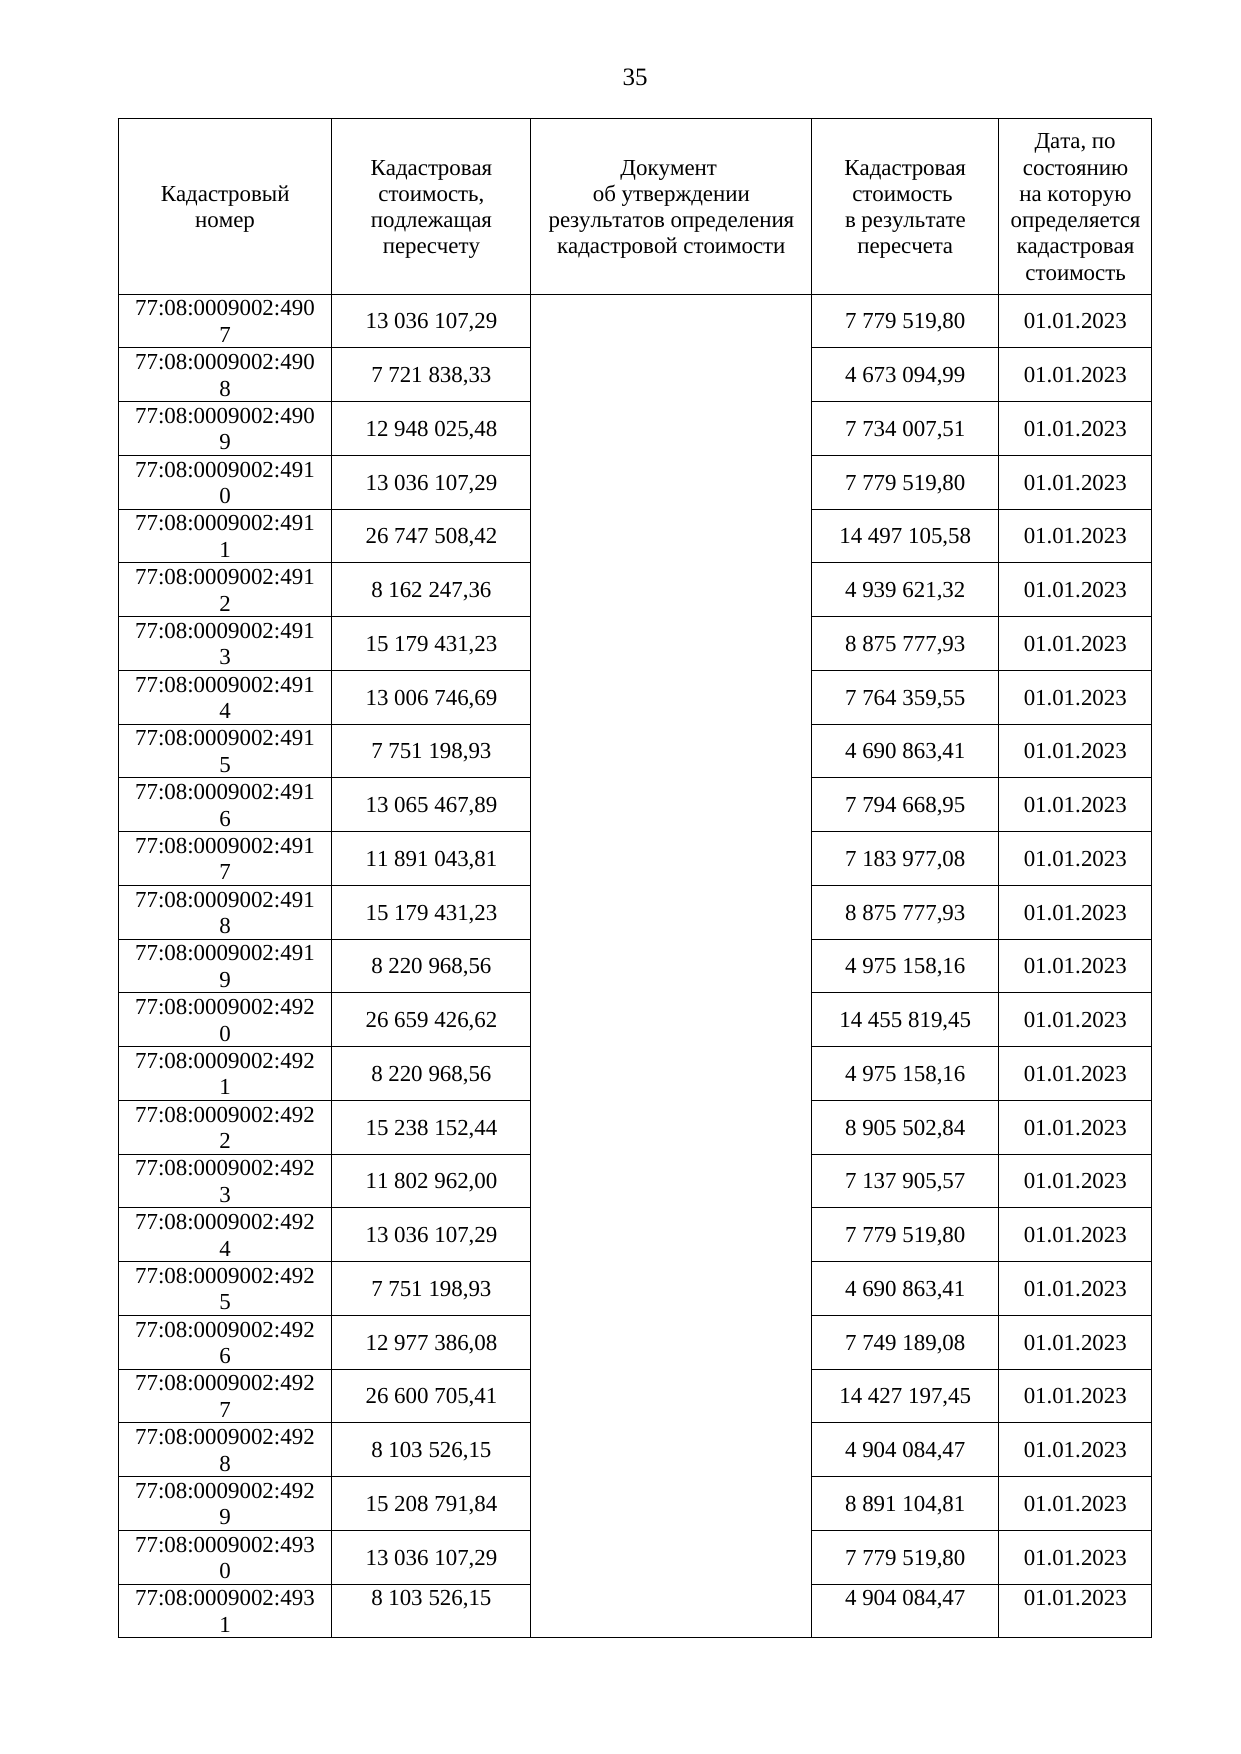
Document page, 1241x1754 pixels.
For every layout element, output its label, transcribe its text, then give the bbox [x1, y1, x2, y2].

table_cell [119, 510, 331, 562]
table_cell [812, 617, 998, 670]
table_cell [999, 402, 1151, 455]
table_header Документ об утверждении результатов определения кадастровой стоимости [531, 119, 811, 293]
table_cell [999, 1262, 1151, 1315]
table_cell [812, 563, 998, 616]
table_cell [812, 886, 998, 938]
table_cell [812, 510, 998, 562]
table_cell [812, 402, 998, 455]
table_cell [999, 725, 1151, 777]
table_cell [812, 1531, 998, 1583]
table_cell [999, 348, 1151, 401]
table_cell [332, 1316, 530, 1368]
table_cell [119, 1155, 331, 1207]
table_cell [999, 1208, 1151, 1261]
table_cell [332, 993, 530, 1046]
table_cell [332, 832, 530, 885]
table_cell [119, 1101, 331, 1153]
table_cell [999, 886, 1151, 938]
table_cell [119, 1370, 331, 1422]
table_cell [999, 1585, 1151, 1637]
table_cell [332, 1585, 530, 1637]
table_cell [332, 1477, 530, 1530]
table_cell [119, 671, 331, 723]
table_header Кадастровая стоимость, подлежащая пересчету [332, 119, 530, 293]
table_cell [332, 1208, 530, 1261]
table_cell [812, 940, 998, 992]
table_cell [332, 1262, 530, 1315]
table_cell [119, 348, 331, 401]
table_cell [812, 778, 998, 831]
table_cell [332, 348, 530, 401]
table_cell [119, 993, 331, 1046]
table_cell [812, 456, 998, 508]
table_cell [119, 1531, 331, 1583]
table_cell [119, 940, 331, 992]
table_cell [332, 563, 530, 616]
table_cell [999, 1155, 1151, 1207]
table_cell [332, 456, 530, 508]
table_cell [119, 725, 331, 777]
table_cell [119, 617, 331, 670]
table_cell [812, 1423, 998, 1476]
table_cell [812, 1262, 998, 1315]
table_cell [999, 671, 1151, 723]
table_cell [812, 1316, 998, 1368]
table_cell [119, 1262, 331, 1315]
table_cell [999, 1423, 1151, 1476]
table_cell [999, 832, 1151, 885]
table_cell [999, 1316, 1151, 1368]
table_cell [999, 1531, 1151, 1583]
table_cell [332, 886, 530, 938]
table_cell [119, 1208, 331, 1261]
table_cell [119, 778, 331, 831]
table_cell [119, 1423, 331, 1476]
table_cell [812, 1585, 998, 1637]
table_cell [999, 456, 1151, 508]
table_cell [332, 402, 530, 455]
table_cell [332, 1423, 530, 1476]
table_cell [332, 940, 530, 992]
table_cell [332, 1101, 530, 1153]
table_header Кадастровая стоимость в результате пересчета [812, 119, 998, 293]
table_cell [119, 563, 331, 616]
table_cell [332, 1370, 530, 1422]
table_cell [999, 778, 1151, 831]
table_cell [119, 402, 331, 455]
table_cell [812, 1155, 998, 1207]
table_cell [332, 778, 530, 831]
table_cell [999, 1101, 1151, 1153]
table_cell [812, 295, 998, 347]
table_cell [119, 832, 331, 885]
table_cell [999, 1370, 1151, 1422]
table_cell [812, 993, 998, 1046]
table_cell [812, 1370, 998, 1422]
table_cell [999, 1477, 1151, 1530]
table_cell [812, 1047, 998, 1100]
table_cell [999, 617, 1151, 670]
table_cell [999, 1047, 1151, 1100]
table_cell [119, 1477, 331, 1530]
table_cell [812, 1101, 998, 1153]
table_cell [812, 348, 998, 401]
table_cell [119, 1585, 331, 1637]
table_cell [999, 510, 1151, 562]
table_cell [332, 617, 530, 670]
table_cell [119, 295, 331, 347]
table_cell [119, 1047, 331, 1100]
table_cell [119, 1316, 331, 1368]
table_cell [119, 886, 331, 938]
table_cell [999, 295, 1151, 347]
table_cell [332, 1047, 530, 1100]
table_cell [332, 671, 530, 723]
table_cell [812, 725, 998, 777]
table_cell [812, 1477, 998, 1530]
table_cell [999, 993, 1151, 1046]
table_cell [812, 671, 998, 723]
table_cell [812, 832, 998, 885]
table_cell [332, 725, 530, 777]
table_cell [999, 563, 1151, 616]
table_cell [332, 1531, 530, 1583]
table_header Кадастровый номер [119, 119, 331, 293]
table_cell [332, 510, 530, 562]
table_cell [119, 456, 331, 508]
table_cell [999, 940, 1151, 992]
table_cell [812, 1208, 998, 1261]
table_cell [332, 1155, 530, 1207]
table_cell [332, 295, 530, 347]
table_header Дата, по состоянию на которую определяется кадастровая стоимость [999, 119, 1151, 293]
